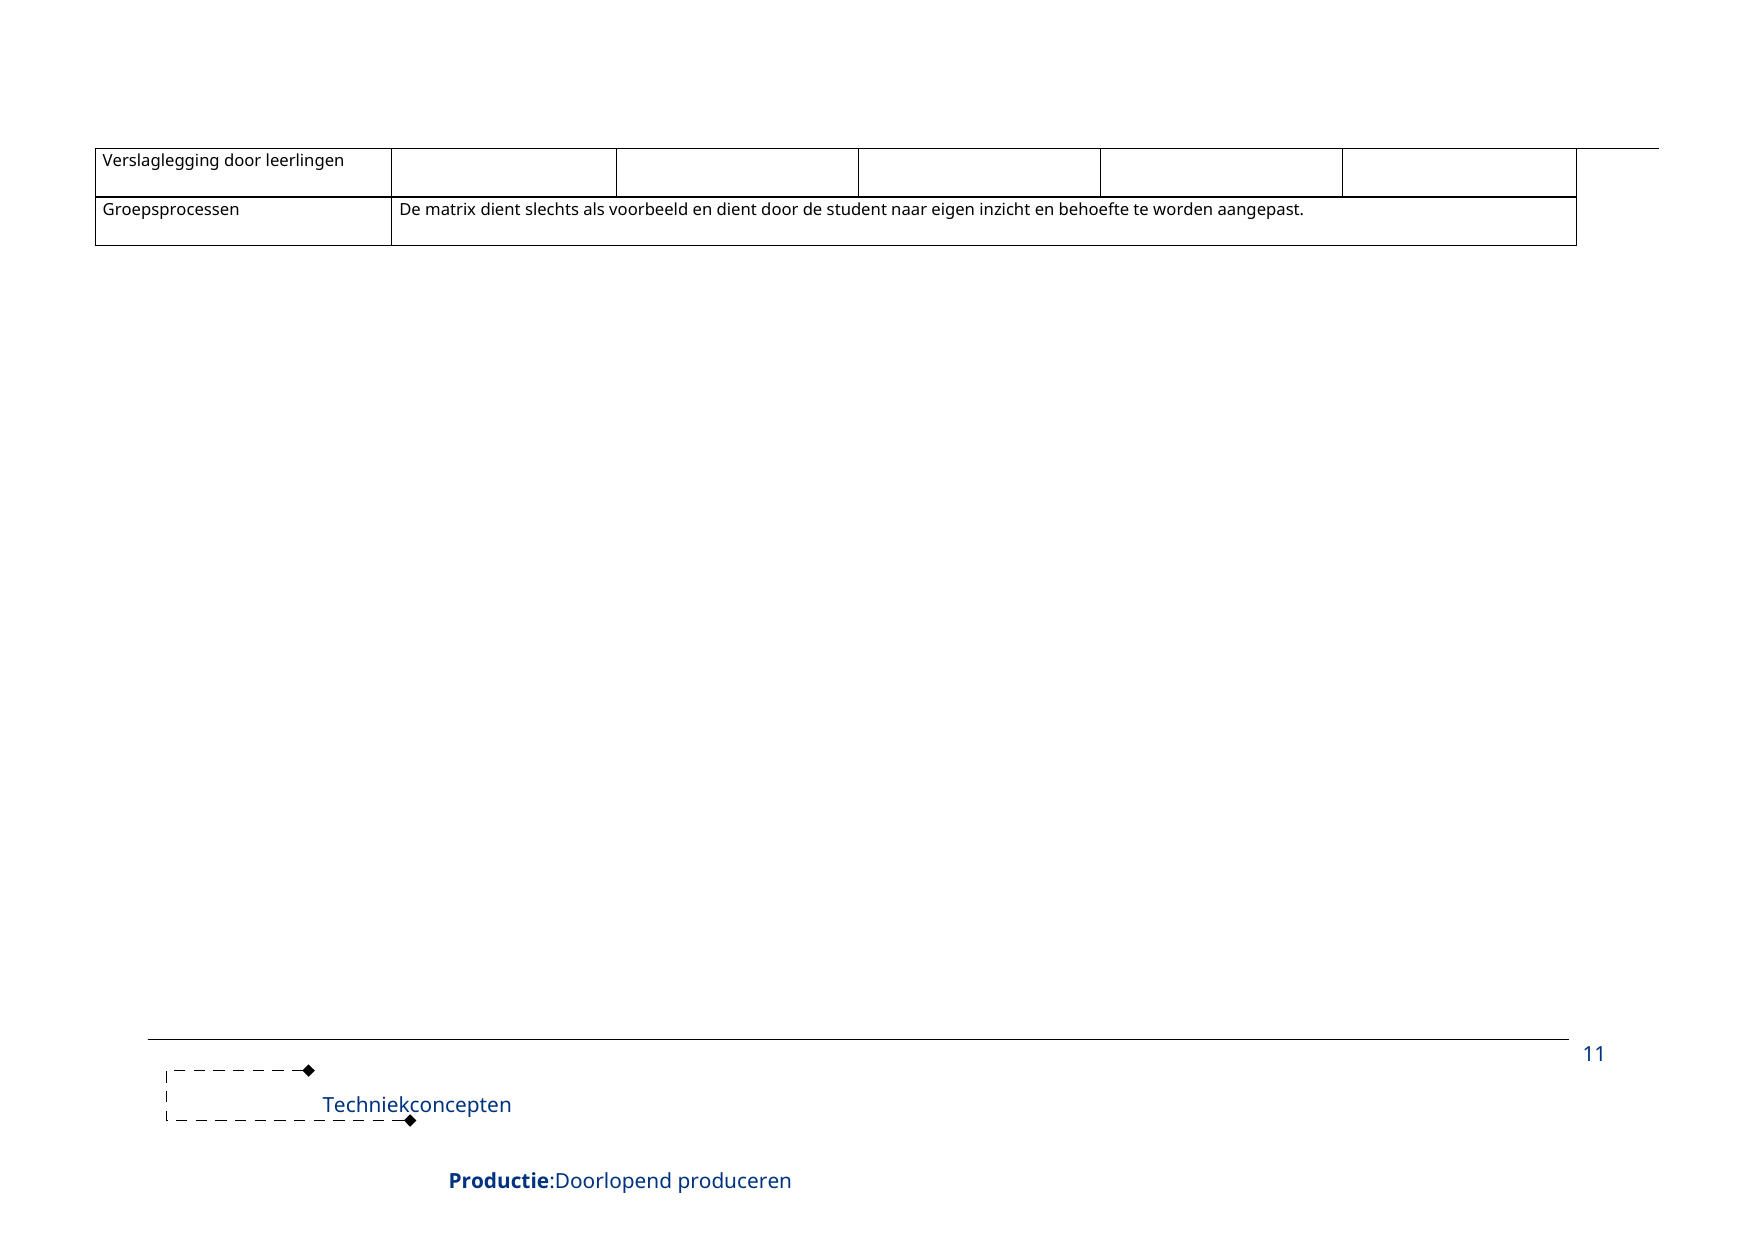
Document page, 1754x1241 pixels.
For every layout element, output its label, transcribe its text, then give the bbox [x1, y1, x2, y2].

table_cell Groepsprocessen [96, 198, 391, 245]
table_cell Verslaglegging door leerlingen [96, 149, 391, 196]
table_cell [859, 149, 1100, 196]
table_cell [1101, 149, 1342, 196]
table_cell [617, 149, 858, 196]
table_cell De matrix dient slechts als voorbeeld en dient door de student naar eigen inzicht en behoefte te worden aangepast. [392, 198, 1576, 245]
table_cell [1343, 149, 1576, 196]
table_cell [392, 149, 616, 196]
